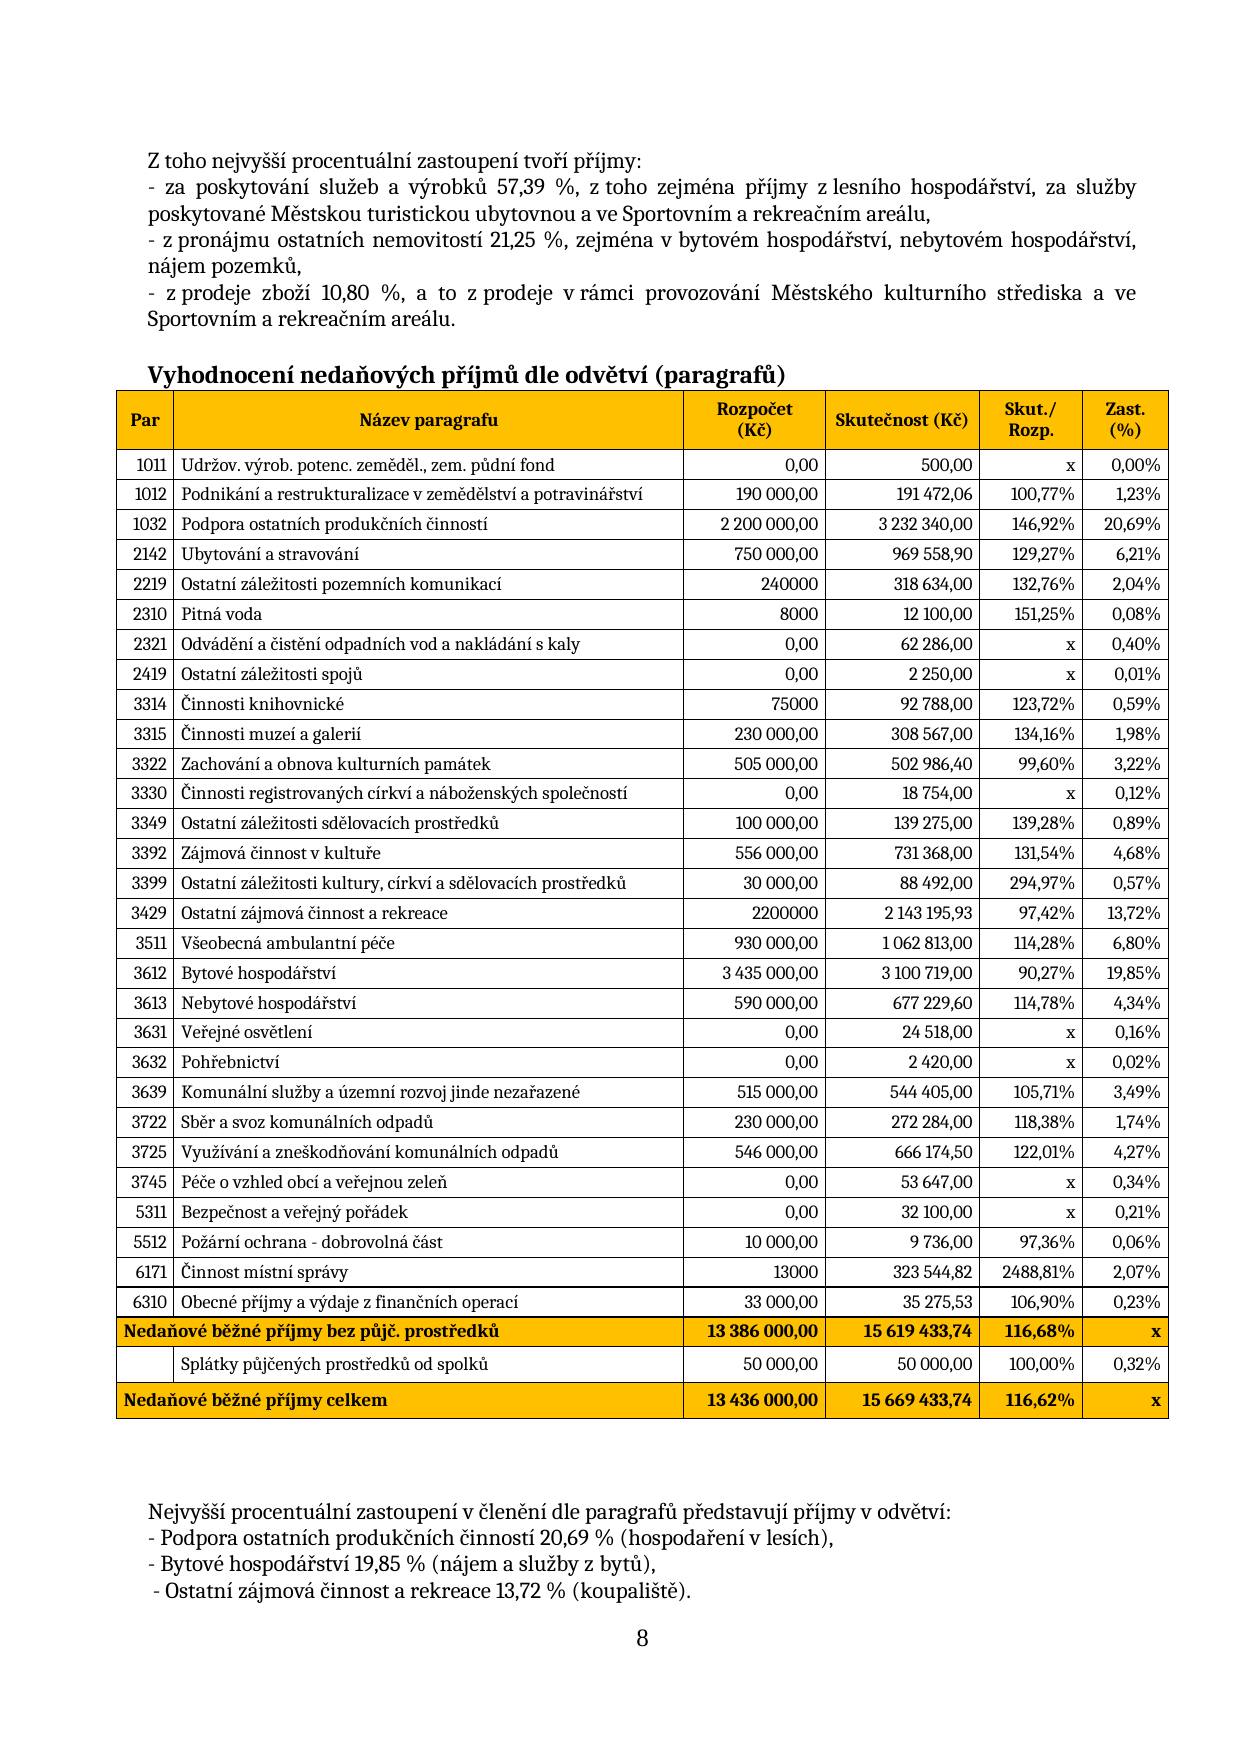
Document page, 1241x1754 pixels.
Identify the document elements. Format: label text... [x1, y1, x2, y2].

table_cell 139 275,00 [826, 809, 979, 838]
table_cell 88 492,00 [826, 869, 979, 898]
text - z prodeje zboží 10,80 %, a to z prodeje v rámci provozování Městského kulturního střediska a ve Sportovním a rekreačním areálu. [148, 279, 1137, 332]
text Nejvyšší procentuální zastoupení v členění dle paragrafů představují příjmy v odvětví: [148, 1498, 1137, 1525]
text Z toho nejvyšší procentuální zastoupení tvoří příjmy: [148, 148, 1137, 174]
table_cell 3632 [117, 1048, 173, 1077]
table_cell 3349 [117, 809, 173, 838]
table_cell Podnikání a restrukturalizace v zemědělství a potravinářství [174, 480, 683, 509]
text Vyhodnocení nedaňových příjmů dle odvětví (paragrafů) [148, 361, 1137, 389]
table_cell Ostatní záležitosti pozemních komunikací [174, 570, 683, 599]
table_cell 3 435 000,00 [684, 959, 825, 987]
table_cell 3399 [117, 869, 173, 898]
table_cell 1011 [117, 450, 173, 479]
table_cell 24 518,00 [826, 1019, 979, 1047]
table_cell 3745 [117, 1168, 173, 1197]
table_cell 118,38% [980, 1108, 1082, 1137]
table_cell Ostatní záležitosti spojů [174, 660, 683, 688]
table_cell Nebytové hospodářství [174, 989, 683, 1017]
table_cell Zájmová činnost v kultuře [174, 839, 683, 868]
table_cell 930 000,00 [684, 929, 825, 958]
table_cell 20,69% [1083, 510, 1168, 539]
table_cell Činnosti knihovnické [174, 690, 683, 718]
table_cell 122,01% [980, 1138, 1082, 1167]
table_cell x [980, 450, 1082, 479]
table_cell 134,16% [980, 720, 1082, 748]
table_cell x [980, 1198, 1082, 1227]
table_cell 3 100 719,00 [826, 959, 979, 987]
table_cell 2 200 000,00 [684, 510, 825, 539]
table_cell x [980, 630, 1082, 659]
table_cell 1,98% [1083, 720, 1168, 748]
table_cell 4,34% [1083, 989, 1168, 1017]
table_cell 116,62% [980, 1383, 1082, 1418]
table_cell 0,00 [684, 1198, 825, 1227]
table_cell Sběr a svoz komunálních odpadů [174, 1108, 683, 1137]
table_cell 129,27% [980, 540, 1082, 569]
table_header Par [117, 391, 173, 449]
table_cell 6,80% [1083, 929, 1168, 958]
table_cell 0,40% [1083, 630, 1168, 659]
table_cell 105,71% [980, 1078, 1082, 1107]
table_cell Využívání a zneškodňování komunálních odpadů [174, 1138, 683, 1167]
table_cell 132,76% [980, 570, 1082, 599]
table_cell 116,68% [980, 1318, 1082, 1346]
table_cell 2219 [117, 570, 173, 599]
table_cell 1032 [117, 510, 173, 539]
table_cell Komunální služby a územní rozvoj jinde nezařazené [174, 1078, 683, 1107]
table_cell 2,04% [1083, 570, 1168, 599]
table_cell 9 736,00 [826, 1228, 979, 1257]
table_cell [117, 1347, 173, 1382]
text - Bytové hospodářství 19,85 % (nájem a služby z bytů), [148, 1551, 1137, 1577]
table_cell 6,21% [1083, 540, 1168, 569]
table_cell 18 754,00 [826, 779, 979, 808]
table_cell 3429 [117, 899, 173, 928]
table_cell 15 619 433,74 [826, 1318, 979, 1346]
table_cell 50 000,00 [826, 1347, 979, 1382]
table_cell 0,00% [1083, 450, 1168, 479]
table_cell 6171 [117, 1258, 173, 1286]
table_cell Bezpečnost a veřejný pořádek [174, 1198, 683, 1227]
table_cell 12 100,00 [826, 600, 979, 629]
table_cell 3,49% [1083, 1078, 1168, 1107]
table_cell 15 669 433,74 [826, 1383, 979, 1418]
table_header Rozpočet (Kč) [684, 391, 825, 449]
table_cell 151,25% [980, 600, 1082, 629]
table_cell 0,02% [1083, 1048, 1168, 1077]
table_header Zast. (%) [1083, 391, 1168, 449]
table_cell 3315 [117, 720, 173, 748]
table_cell 3613 [117, 989, 173, 1017]
table_cell Ostatní záležitosti kultury, církví a sdělovacích prostředků [174, 869, 683, 898]
table_cell Veřejné osvětlení [174, 1019, 683, 1047]
table_cell 677 229,60 [826, 989, 979, 1017]
table_cell 3392 [117, 839, 173, 868]
table_cell 62 286,00 [826, 630, 979, 659]
table_cell 4,68% [1083, 839, 1168, 868]
table_cell Obecné příjmy a výdaje z finančních operací [174, 1288, 683, 1316]
table_cell 1012 [117, 480, 173, 509]
table_cell 32 100,00 [826, 1198, 979, 1227]
table_cell Péče o vzhled obcí a veřejnou zeleň [174, 1168, 683, 1197]
table_cell Splátky půjčených prostředků od spolků [174, 1347, 683, 1382]
table_cell Zachování a obnova kulturních památek [174, 749, 683, 778]
table_cell 191 472,06 [826, 480, 979, 509]
table_cell 10 000,00 [684, 1228, 825, 1257]
table_cell 0,00 [684, 1019, 825, 1047]
table_cell Podpora ostatních produkčních činností [174, 510, 683, 539]
table_cell 33 000,00 [684, 1288, 825, 1316]
table_cell 0,01% [1083, 660, 1168, 688]
table_cell 0,21% [1083, 1198, 1168, 1227]
table_cell Činnosti muzeí a galerií [174, 720, 683, 748]
table_cell 2488,81% [980, 1258, 1082, 1286]
table_cell Ostatní zájmová činnost a rekreace [174, 899, 683, 928]
table_cell 546 000,00 [684, 1138, 825, 1167]
table_header Skutečnost (Kč) [826, 391, 979, 449]
table_cell 500,00 [826, 450, 979, 479]
table_cell Pohřebnictví [174, 1048, 683, 1077]
table_cell 2 143 195,93 [826, 899, 979, 928]
table_cell 106,90% [980, 1288, 1082, 1316]
table_cell 146,92% [980, 510, 1082, 539]
table_cell 13000 [684, 1258, 825, 1286]
table_cell 100 000,00 [684, 809, 825, 838]
table_cell Pitná voda [174, 600, 683, 629]
table_cell Bytové hospodářství [174, 959, 683, 987]
table_cell 8000 [684, 600, 825, 629]
table_cell 3511 [117, 929, 173, 958]
table_cell 272 284,00 [826, 1108, 979, 1137]
table_cell 505 000,00 [684, 749, 825, 778]
table_cell 53 647,00 [826, 1168, 979, 1197]
table_header Název paragrafu [174, 391, 683, 449]
table_cell 969 558,90 [826, 540, 979, 569]
table_cell 92 788,00 [826, 690, 979, 718]
table_cell 230 000,00 [684, 1108, 825, 1137]
table_cell 2310 [117, 600, 173, 629]
table_cell 2142 [117, 540, 173, 569]
table_cell 750 000,00 [684, 540, 825, 569]
table_cell 515 000,00 [684, 1078, 825, 1107]
table_cell 731 368,00 [826, 839, 979, 868]
table_cell 19,85% [1083, 959, 1168, 987]
table_cell 590 000,00 [684, 989, 825, 1017]
table_cell 0,00 [684, 1168, 825, 1197]
table_cell 318 634,00 [826, 570, 979, 599]
table_cell 0,08% [1083, 600, 1168, 629]
table_cell 0,34% [1083, 1168, 1168, 1197]
table_cell 114,28% [980, 929, 1082, 958]
table_cell 6310 [117, 1288, 173, 1316]
table_cell 131,54% [980, 839, 1082, 868]
table_cell 0,00 [684, 450, 825, 479]
table_cell 2,07% [1083, 1258, 1168, 1286]
table_cell 0,16% [1083, 1019, 1168, 1047]
table_cell 3725 [117, 1138, 173, 1167]
table_cell 4,27% [1083, 1138, 1168, 1167]
table_cell Všeobecná ambulantní péče [174, 929, 683, 958]
table_cell 3330 [117, 779, 173, 808]
table_cell 0,06% [1083, 1228, 1168, 1257]
table_cell 13 436 000,00 [684, 1383, 825, 1418]
table_cell 190 000,00 [684, 480, 825, 509]
table_cell 75000 [684, 690, 825, 718]
table_cell 0,57% [1083, 869, 1168, 898]
table_cell 666 174,50 [826, 1138, 979, 1167]
table_cell 556 000,00 [684, 839, 825, 868]
text - za poskytování služeb a výrobků 57,39 %, z toho zejména příjmy z lesního hospodářství, za služby poskytované Městskou turistickou ubytovnou a ve Sportovním a rekreačním areálu, [148, 174, 1137, 227]
text - Ostatní zájmová činnost a rekreace 13,72 % (koupaliště). [148, 1577, 1137, 1604]
table_cell 0,00 [684, 660, 825, 688]
table_cell Požární ochrana - dobrovolná část [174, 1228, 683, 1257]
table_cell 3 232 340,00 [826, 510, 979, 539]
table_cell x [980, 779, 1082, 808]
table_cell 2 420,00 [826, 1048, 979, 1077]
table_cell 3722 [117, 1108, 173, 1137]
text - Podpora ostatních produkčních činností 20,69 % (hospodaření v lesích), [148, 1525, 1137, 1551]
table_cell 35 275,53 [826, 1288, 979, 1316]
table_cell 97,42% [980, 899, 1082, 928]
text - z pronájmu ostatních nemovitostí 21,25 %, zejména v bytovém hospodářství, nebytovém hospodářství, nájem pozemků, [148, 227, 1137, 279]
table_cell Nedaňové běžné příjmy bez půjč. prostředků [117, 1318, 683, 1346]
table_cell x [1083, 1318, 1168, 1346]
table_cell 0,32% [1083, 1347, 1168, 1382]
table_cell 3639 [117, 1078, 173, 1107]
table_cell Činnost místní správy [174, 1258, 683, 1286]
table_cell 5311 [117, 1198, 173, 1227]
table_cell Ostatní záležitosti sdělovacích prostředků [174, 809, 683, 838]
table_cell Činnosti registrovaných církví a náboženských společností [174, 779, 683, 808]
table_cell 230 000,00 [684, 720, 825, 748]
table_cell 13,72% [1083, 899, 1168, 928]
table_cell Udržov. výrob. potenc. zeměděl., zem. půdní fond [174, 450, 683, 479]
table_cell 240000 [684, 570, 825, 599]
table_cell 30 000,00 [684, 869, 825, 898]
table_cell 114,78% [980, 989, 1082, 1017]
table_cell 100,77% [980, 480, 1082, 509]
table_cell 13 386 000,00 [684, 1318, 825, 1346]
table_cell 3314 [117, 690, 173, 718]
table_cell 97,36% [980, 1228, 1082, 1257]
table_cell 2321 [117, 630, 173, 659]
table_cell 90,27% [980, 959, 1082, 987]
table_cell 0,59% [1083, 690, 1168, 718]
table_cell 139,28% [980, 809, 1082, 838]
table_header Skut./ Rozp. [980, 391, 1082, 449]
table_cell 2 250,00 [826, 660, 979, 688]
table_cell 123,72% [980, 690, 1082, 718]
table_cell 0,00 [684, 630, 825, 659]
table_cell 3322 [117, 749, 173, 778]
table_cell 99,60% [980, 749, 1082, 778]
table_cell Ubytování a stravování [174, 540, 683, 569]
table_cell 323 544,82 [826, 1258, 979, 1286]
table_cell 50 000,00 [684, 1347, 825, 1382]
table_cell 0,23% [1083, 1288, 1168, 1316]
table_cell x [1083, 1383, 1168, 1418]
table_cell 308 567,00 [826, 720, 979, 748]
table_cell 0,89% [1083, 809, 1168, 838]
table_cell 544 405,00 [826, 1078, 979, 1107]
table_cell 3,22% [1083, 749, 1168, 778]
table_cell 2200000 [684, 899, 825, 928]
table_cell 0,00 [684, 1048, 825, 1077]
table_cell x [980, 1168, 1082, 1197]
table_cell 1,23% [1083, 480, 1168, 509]
table_cell 1 062 813,00 [826, 929, 979, 958]
table_cell 100,00% [980, 1347, 1082, 1382]
table_cell 0,12% [1083, 779, 1168, 808]
table_cell 5512 [117, 1228, 173, 1257]
table_cell Nedaňové běžné příjmy celkem [117, 1383, 683, 1418]
table_cell x [980, 1019, 1082, 1047]
table_cell x [980, 1048, 1082, 1077]
table_cell 502 986,40 [826, 749, 979, 778]
table_cell 1,74% [1083, 1108, 1168, 1137]
table_cell 294,97% [980, 869, 1082, 898]
table_cell 3612 [117, 959, 173, 987]
table_cell 0,00 [684, 779, 825, 808]
table_cell 2419 [117, 660, 173, 688]
table_cell 3631 [117, 1019, 173, 1047]
table_cell Odvádění a čistění odpadních vod a nakládání s kaly [174, 630, 683, 659]
table_cell x [980, 660, 1082, 688]
